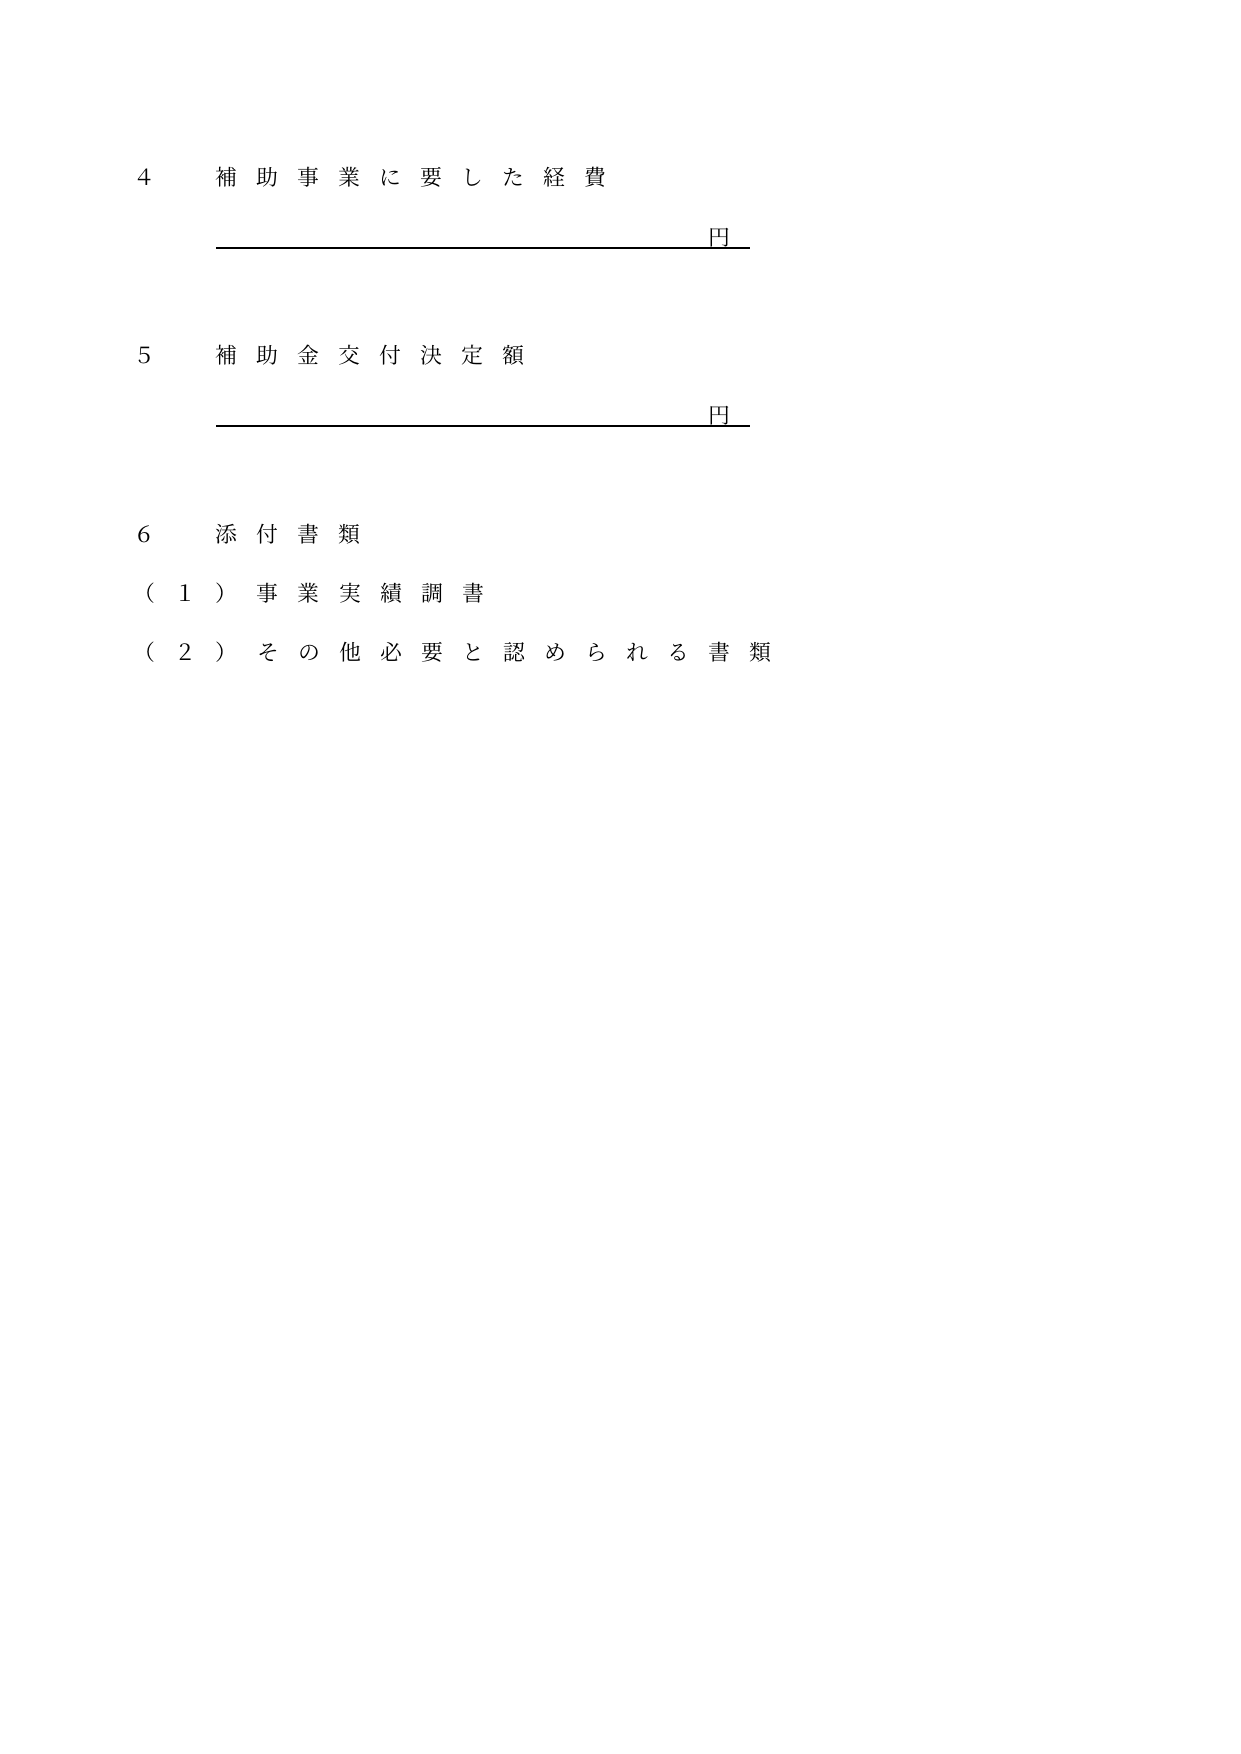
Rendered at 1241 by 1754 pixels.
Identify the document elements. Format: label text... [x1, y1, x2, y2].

text ４ 補助事業に要した経費 [133, 147, 1139, 206]
text 円 [133, 384, 1139, 443]
text （２）その他必要と認められる書類 [133, 622, 1139, 681]
text 円 [133, 206, 1139, 265]
text ６ 添付書類 [133, 503, 1139, 562]
text ５ 補助金交付決定額 [133, 325, 1139, 384]
text （１）事業実績調書 [133, 562, 1139, 622]
